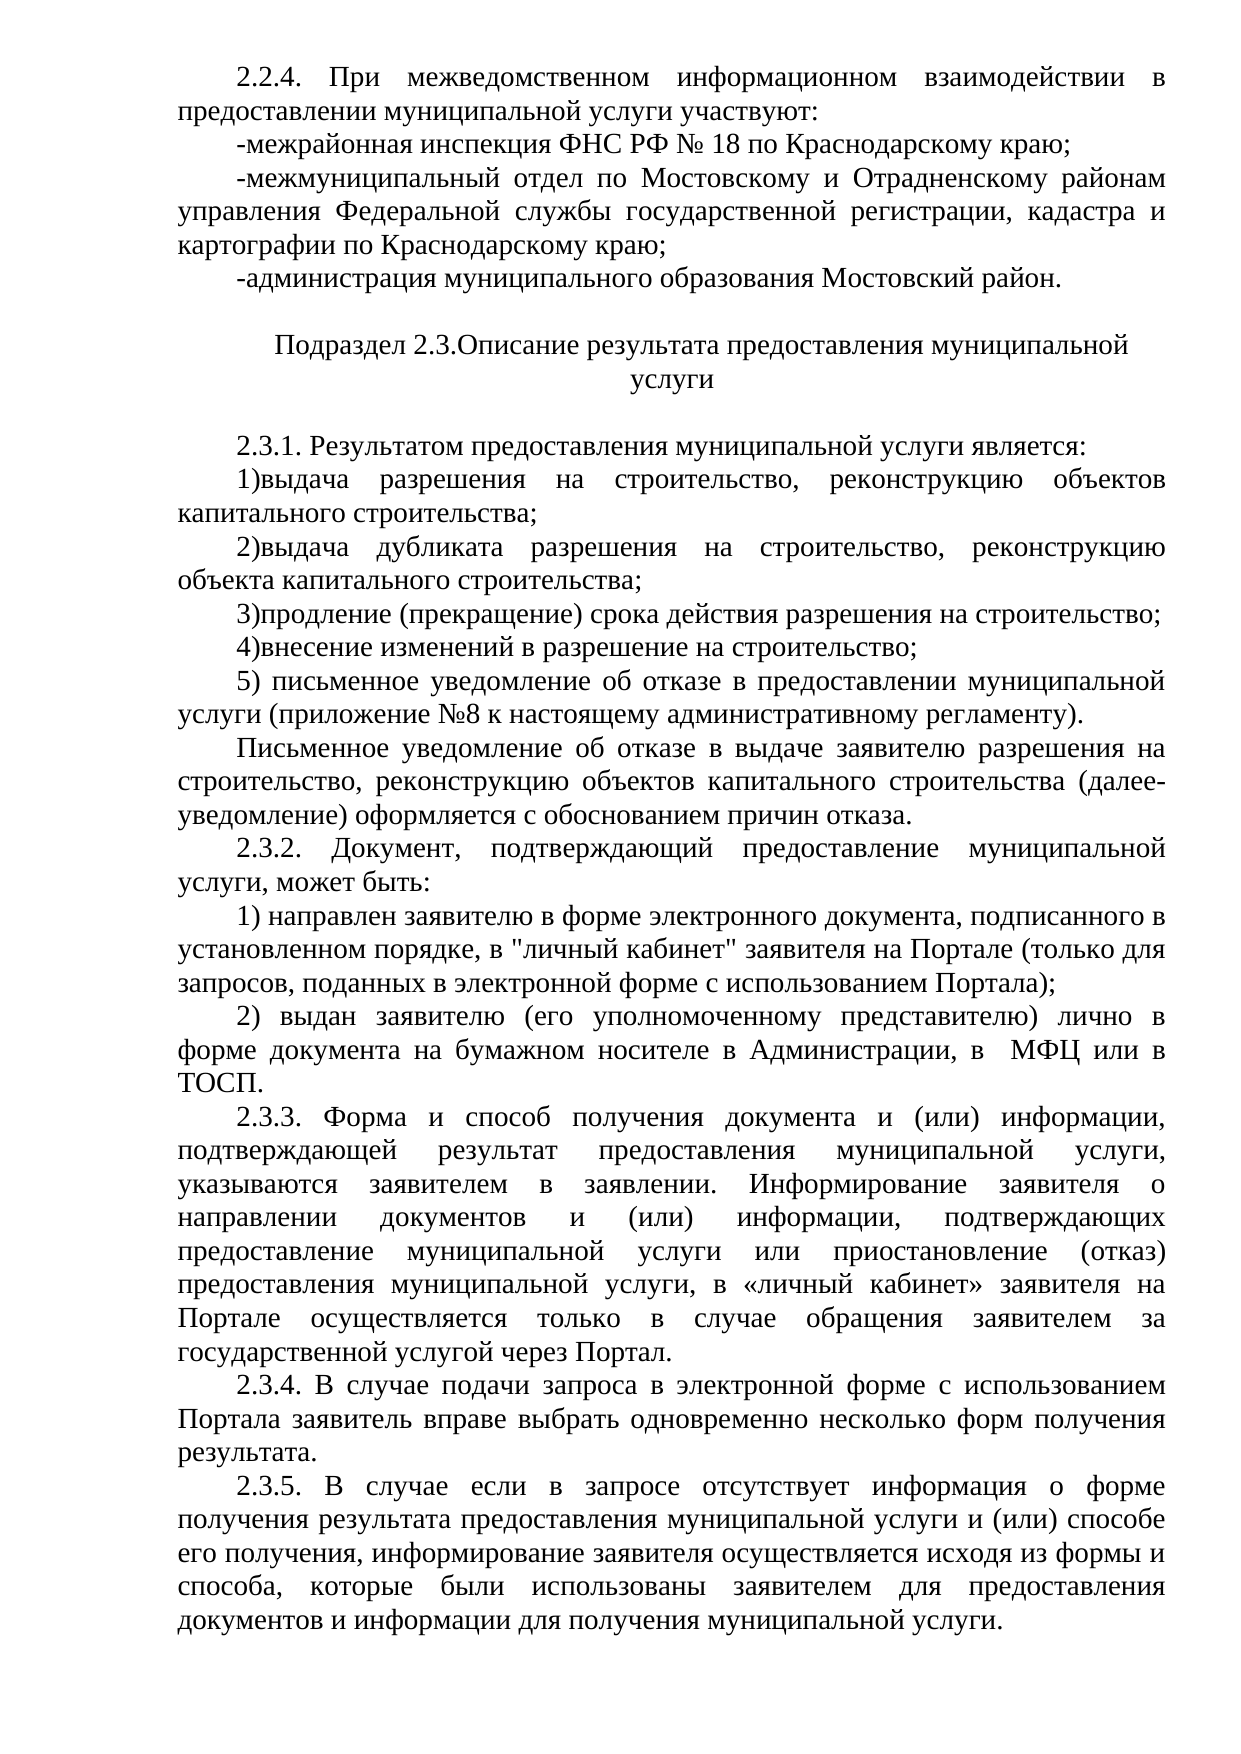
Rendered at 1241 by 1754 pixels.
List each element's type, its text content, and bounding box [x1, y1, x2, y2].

text 1)выдача разрешения на строительство, реконструкцию объектов капитального строительства; [177, 462, 1167, 529]
text 2.3.1. Результатом предоставления муниципальной услуги является: [177, 428, 1167, 462]
text 2.3.5. В случае если в запросе отсутствует информация о форме получения результата предоставления муниципальной услуги и (или) способе его получения, информирование заявителя осуществляется исходя из формы и способа, которые были использованы заявителем для предоставления документов и информации для получения муниципальной услуги. [177, 1468, 1167, 1636]
text 5) письменное уведомление об отказе в предоставлении муниципальной услуги (приложение №8 к настоящему административному регламенту). [177, 663, 1167, 730]
text -администрация муниципального образования Мостовский район. [177, 260, 1167, 294]
text 1) направлен заявителю в форме электронного документа, подписанного в установленном порядке, в "личный кабинет" заявителя на Портале (только для запросов, поданных в электронной форме с использованием Портала); [177, 898, 1167, 998]
text 2) выдан заявителю (его уполномоченному представителю) лично в форме документа на бумажном носителе в Администрации, в МФЦ или в ТОСП. [177, 998, 1167, 1099]
text 2.3.4. В случае подачи запроса в электронной форме с использованием Портала заявитель вправе выбрать одновременно несколько форм получения результата. [177, 1367, 1167, 1468]
subtitle Подраздел 2.3.Описание результата предоставления муниципальной услуги [177, 327, 1167, 394]
text 3)продление (прекращение) срока действия разрешения на строительство; [177, 596, 1167, 629]
text 2.3.3. Форма и способ получения документа и (или) информации, подтверждающей результат предоставления муниципальной услуги, указываются заявителем в заявлении. Информирование заявителя о направлении документов и (или) информации, подтверждающих предоставление муниципальной услуги или приостановление (отказ) предоставления муниципальной услуги, в «личный кабинет» заявителя на Портале осуществляется только в случае обращения заявителем за государственной услугой через Портал. [177, 1099, 1167, 1367]
text 4)внесение изменений в разрешение на строительство; [177, 629, 1167, 663]
text 2.2.4. При межведомственном информационном взаимодействии в предоставлении муниципальной услуги участвуют: [177, 59, 1167, 126]
text Письменное уведомление об отказе в выдаче заявителю разрешения на строительство, реконструкцию объектов капитального строительства (далее-уведомление) оформляется с обоснованием причин отказа. [177, 730, 1167, 831]
text -межрайонная инспекция ФНС РФ № 18 по Краснодарскому краю; [177, 126, 1167, 160]
text 2)выдача дубликата разрешения на строительство, реконструкцию объекта капитального строительства; [177, 529, 1167, 596]
text -межмуниципальный отдел по Мостовскому и Отрадненскому районам управления Федеральной службы государственной регистрации, кадастра и картографии по Краснодарскому краю; [177, 160, 1167, 260]
text 2.3.2. Документ, подтверждающий предоставление муниципальной услуги, может быть: [177, 831, 1167, 898]
